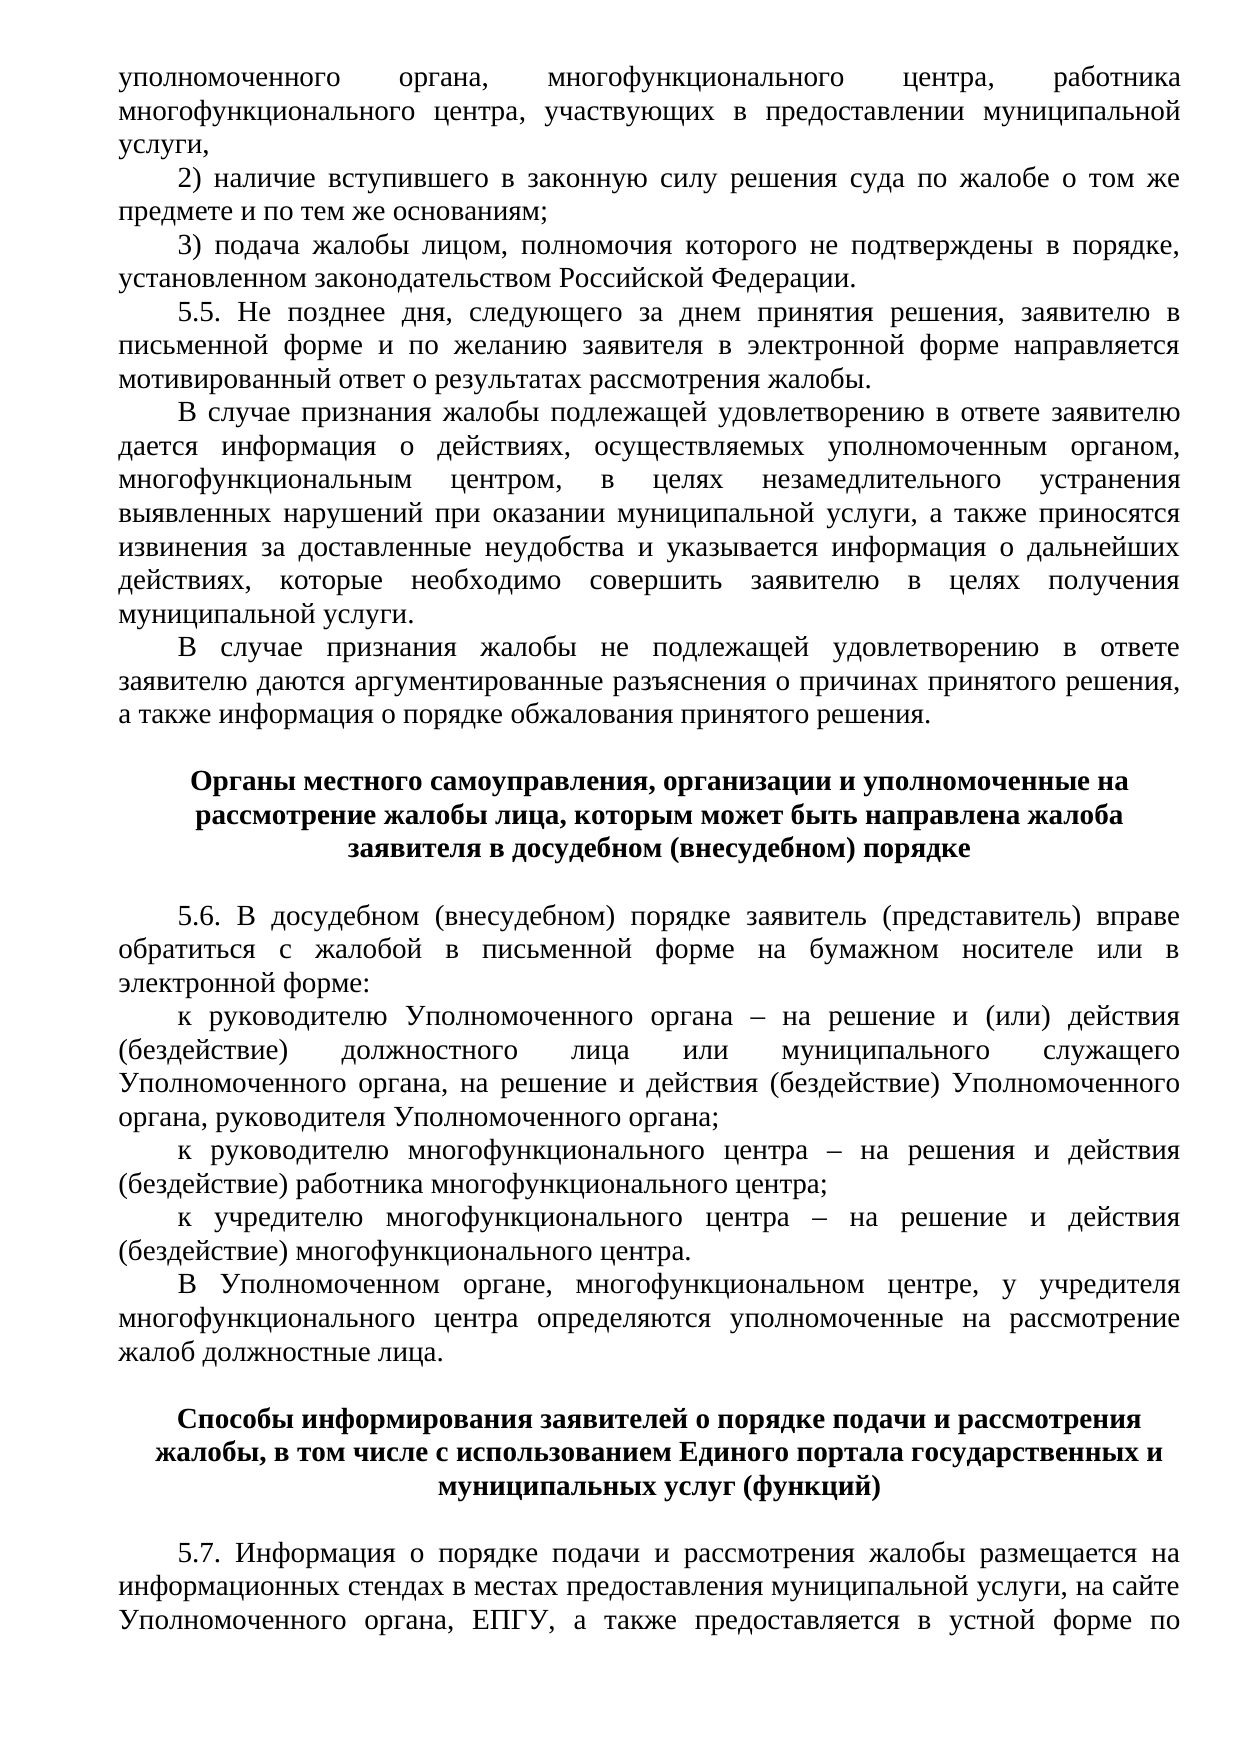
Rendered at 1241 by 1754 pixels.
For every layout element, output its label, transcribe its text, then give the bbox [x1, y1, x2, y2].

text В случае признания жалобы подлежащей удовлетворению в ответе заявителю дается информация о действиях, осуществляемых уполномоченным органом, многофункциональным центром, в целях незамедлительного устранения выявленных нарушений при оказании муниципальной услуги, а также приносятся извинения за доставленные неудобства и указывается информация о дальнейших действиях, которые необходимо совершить заявителю в целях получения муниципальной услуги. [118, 394, 1181, 629]
text к руководителю Уполномоченного органа – на решение и (или) действия (бездействие) должностного лица или муниципального служащего Уполномоченного органа, на решение и действия (бездействие) Уполномоченного органа, руководителя Уполномоченного органа; [118, 998, 1181, 1132]
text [118, 59, 1181, 160]
text 5.5. Не позднее дня, следующего за днем принятия решения, заявителю в письменной форме и по желанию заявителя в электронной форме направляется мотивированный ответ о результатах рассмотрения жалобы. [118, 294, 1181, 394]
text к руководителю многофункционального центра – на решения и действия (бездействие) работника многофункционального центра; [118, 1132, 1181, 1199]
text В случае признания жалобы не подлежащей удовлетворению в ответе заявителю даются аргументированные разъяснения о причинах принятого решения, а также информация о порядке обжалования принятого решения. [118, 629, 1181, 730]
text 3) подача жалобы лицом, полномочия которого не подтверждены в порядке, установленном законодательством Российской Федерации. [118, 227, 1181, 294]
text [118, 1535, 1181, 1636]
text 5.6. В досудебном (внесудебном) порядке заявитель (представитель) вправе обратиться с жалобой в письменной форме на бумажном носителе или в электронной форме: [118, 898, 1181, 998]
subtitle Органы местного самоуправления, организации и уполномоченные на рассмотрение жалобы лица, которым может быть направлена жалоба заявителя в досудебном (внесудебном) порядке [138, 763, 1181, 864]
text к учредителю многофункционального центра – на решение и действия (бездействие) многофункционального центра. [118, 1199, 1181, 1267]
text В Уполномоченном органе, многофункциональном центре, у учредителя многофункционального центра определяются уполномоченные на рассмотрение жалоб должностные лица. [118, 1267, 1181, 1367]
text 2) наличие вступившего в законную силу решения суда по жалобе о том же предмете и по тем же основаниям; [118, 160, 1181, 227]
subtitle Способы информирования заявителей о порядке подачи и рассмотрения жалобы, в том числе с использованием Единого портала государственных и муниципальных услуг (функций) [138, 1401, 1181, 1501]
